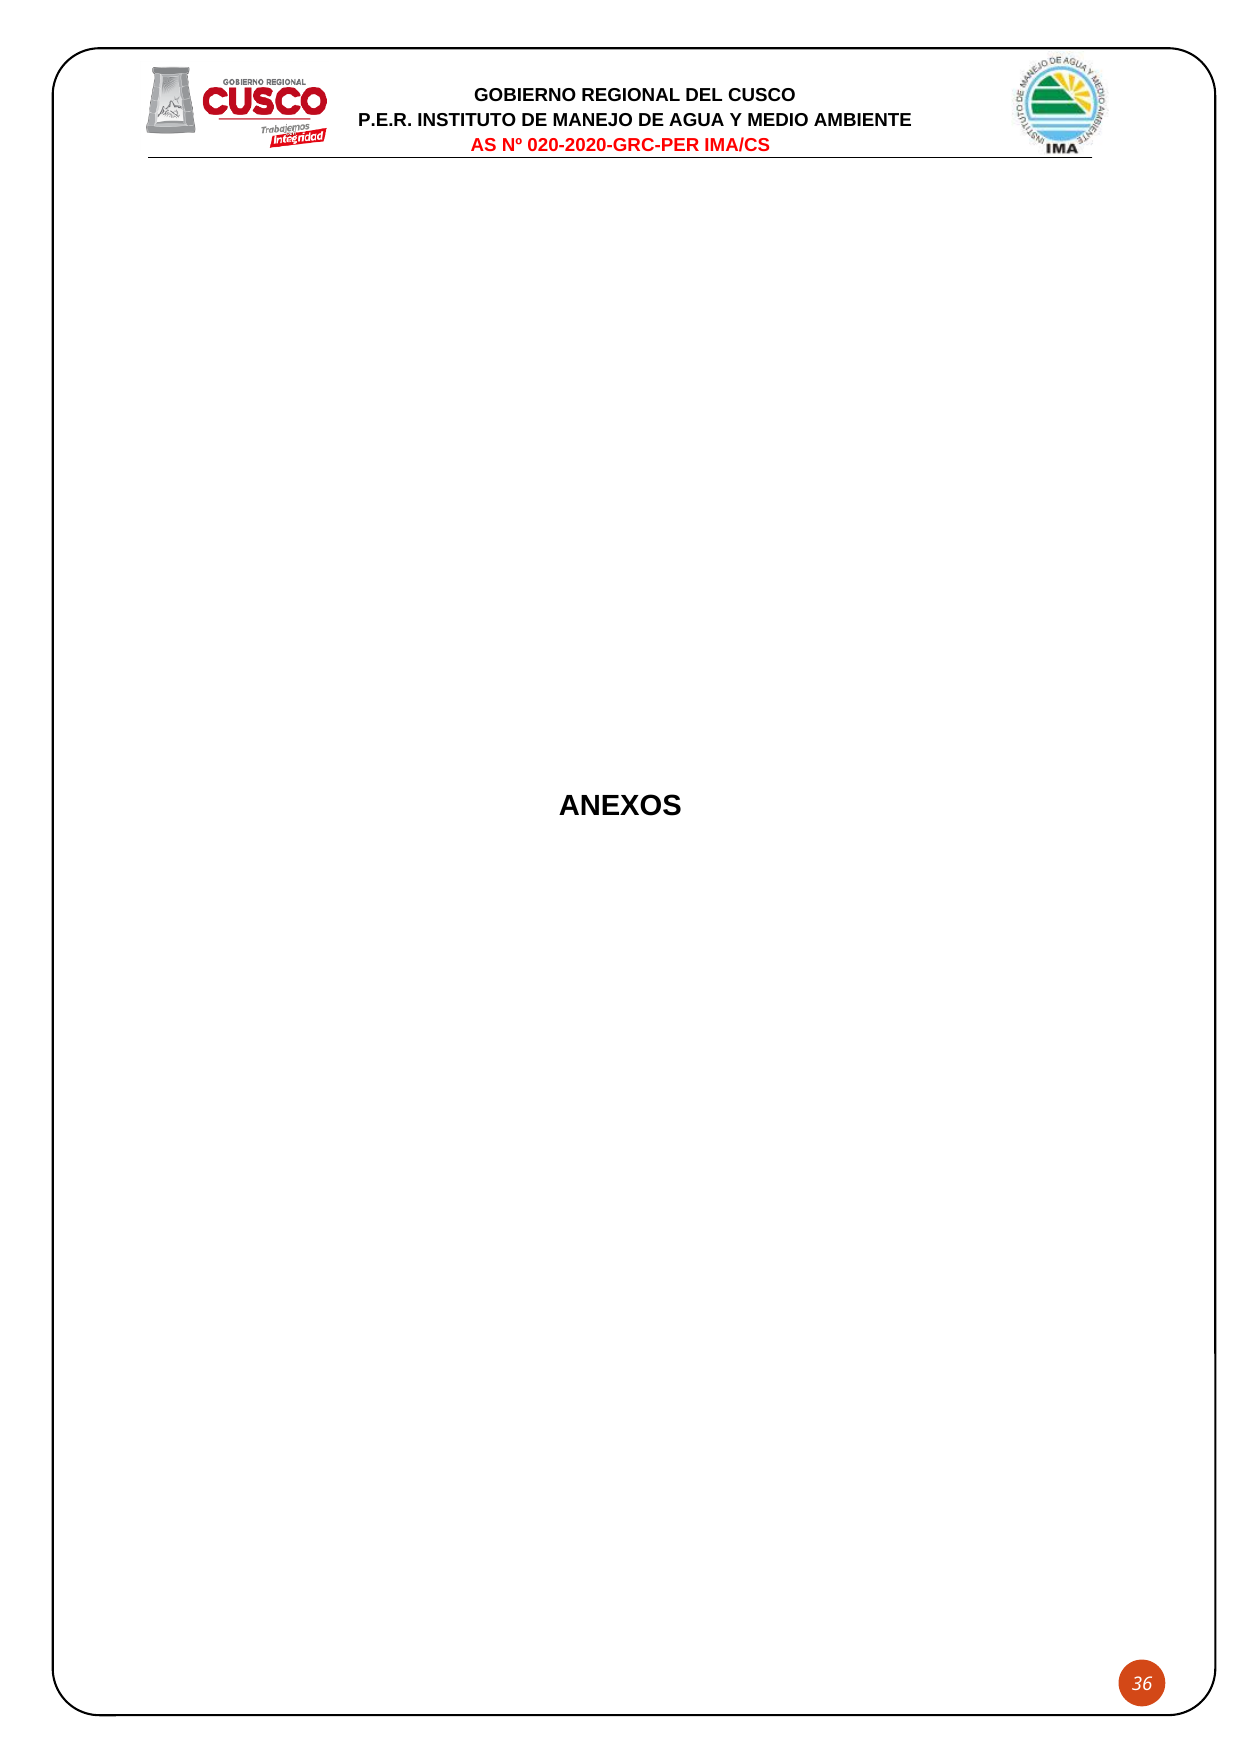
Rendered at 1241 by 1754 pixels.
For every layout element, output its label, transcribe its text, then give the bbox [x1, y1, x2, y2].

text ANEXOS [148, 788, 1092, 822]
picture [1011, 51, 1109, 157]
picture [140, 61, 330, 151]
